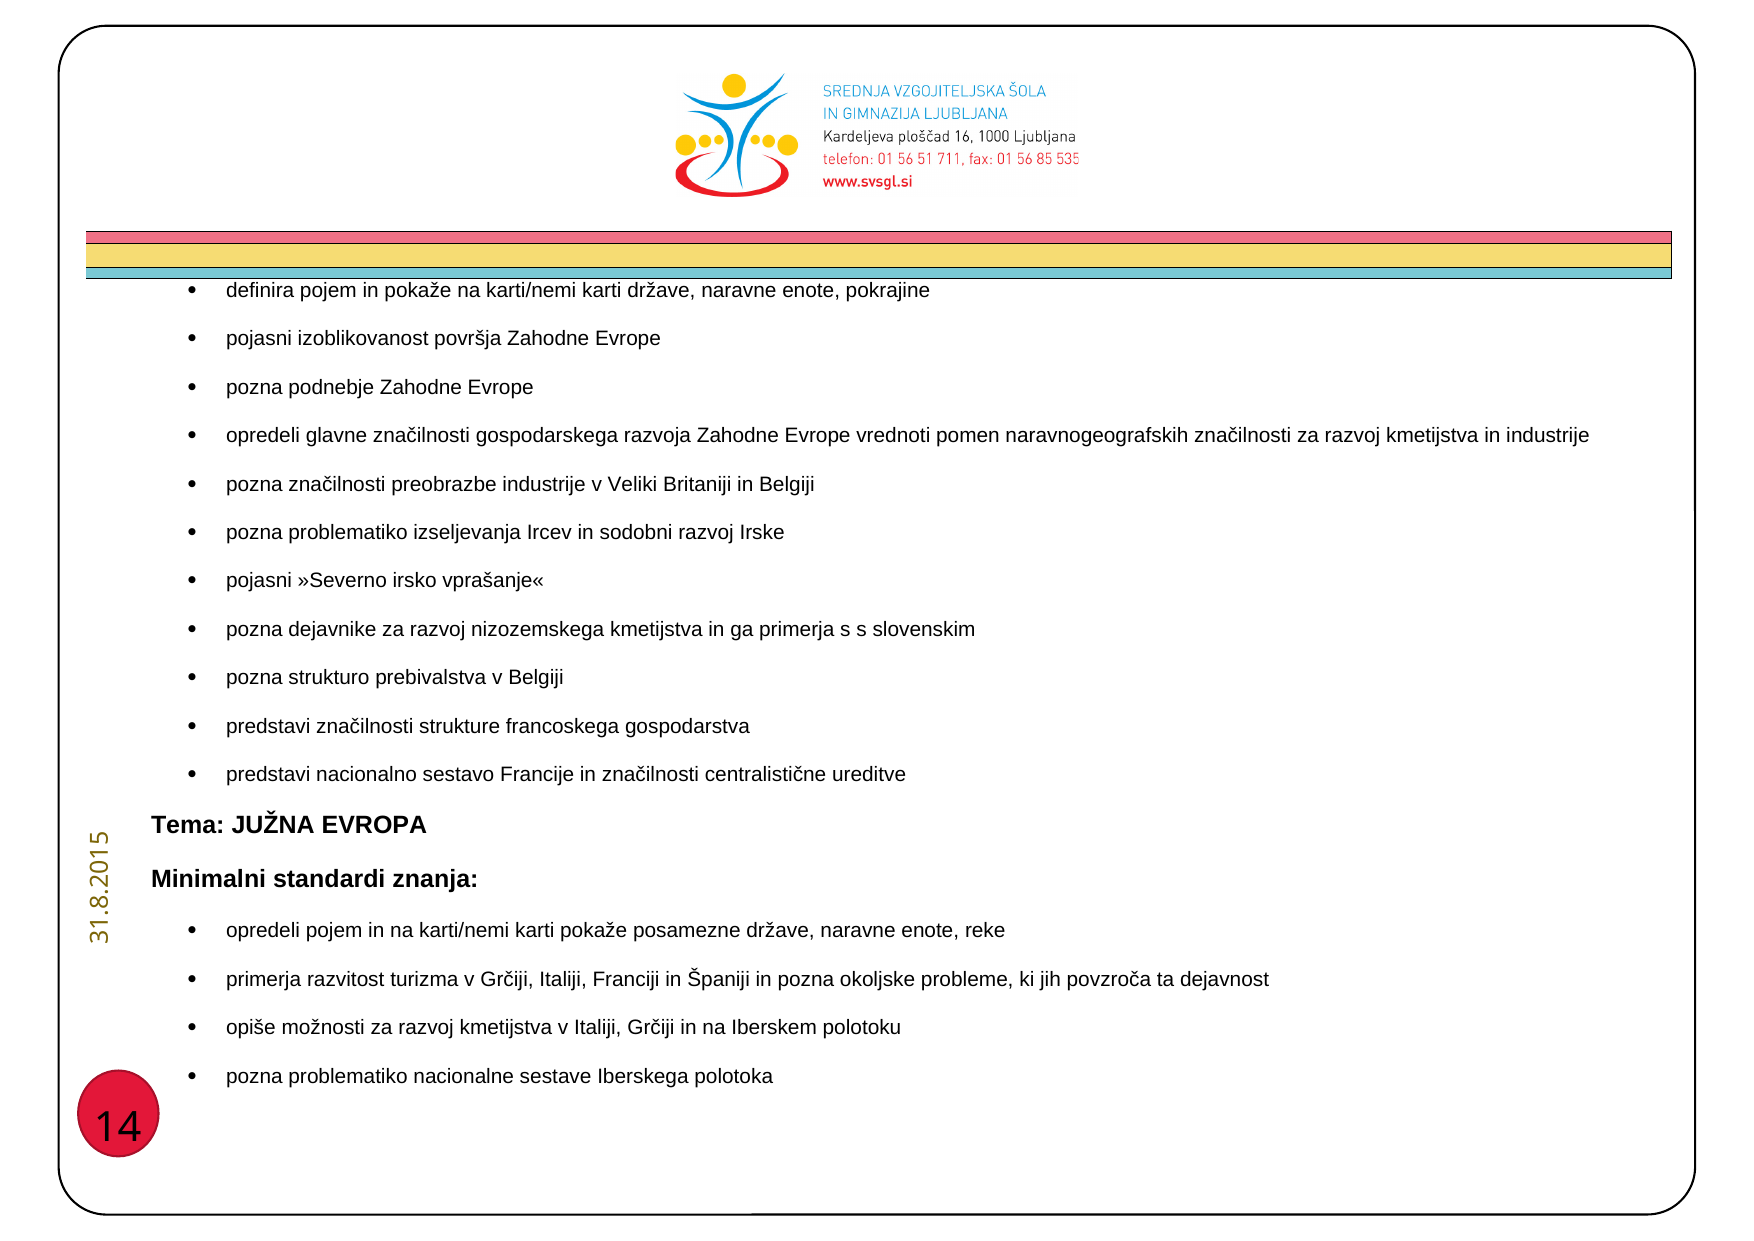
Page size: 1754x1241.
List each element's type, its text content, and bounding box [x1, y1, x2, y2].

list pozna dejavnike za razvoj nizozemskega kmetijstva in ga primerja s s slovenskim [188, 617, 1603, 641]
list opiše možnosti za razvoj kmetijstva v Italiji, Grčiji in na Iberskem polotoku [188, 1015, 1603, 1039]
picture [675, 73, 1079, 197]
list pozna strukturo prebivalstva v Belgiji [188, 665, 1603, 689]
list pozna problematiko nacionalne sestave Iberskega polotoka [188, 1063, 1603, 1088]
list definira pojem in pokaže na karti/nemi karti države, naravne enote, pokrajine [188, 278, 1603, 302]
list pozna podnebje Zahodne Evrope [188, 374, 1603, 399]
list pojasni »Severno irsko vprašanje« [188, 568, 1603, 592]
list predstavi nacionalno sestavo Francije in značilnosti centralistične ureditve [188, 762, 1603, 786]
list primerja razvitost turizma v Grčiji, Italiji, Franciji in Španiji in pozna okoljske probleme, ki jih povzroča ta dejavnost [188, 967, 1603, 991]
text Minimalni standardi znanja: [151, 864, 1603, 893]
list pozna značilnosti preobrazbe industrije v Veliki Britaniji in Belgiji [188, 471, 1603, 496]
text Tema: JUŽNA EVROPA [151, 811, 1603, 839]
list pozna problematiko izseljevanja Ircev in sodobni razvoj Irske [188, 520, 1603, 544]
list predstavi značilnosti strukture francoskega gospodarstva [188, 714, 1603, 738]
list opredeli glavne značilnosti gospodarskega razvoja Zahodne Evrope vrednoti pomen naravnogeografskih značilnosti za razvoj kmetijstva in industrije [188, 423, 1603, 447]
list pojasni izoblikovanost površja Zahodne Evrope [188, 326, 1603, 350]
list opredeli pojem in na karti/nemi karti pokaže posamezne države, naravne enote, reke [188, 918, 1603, 942]
